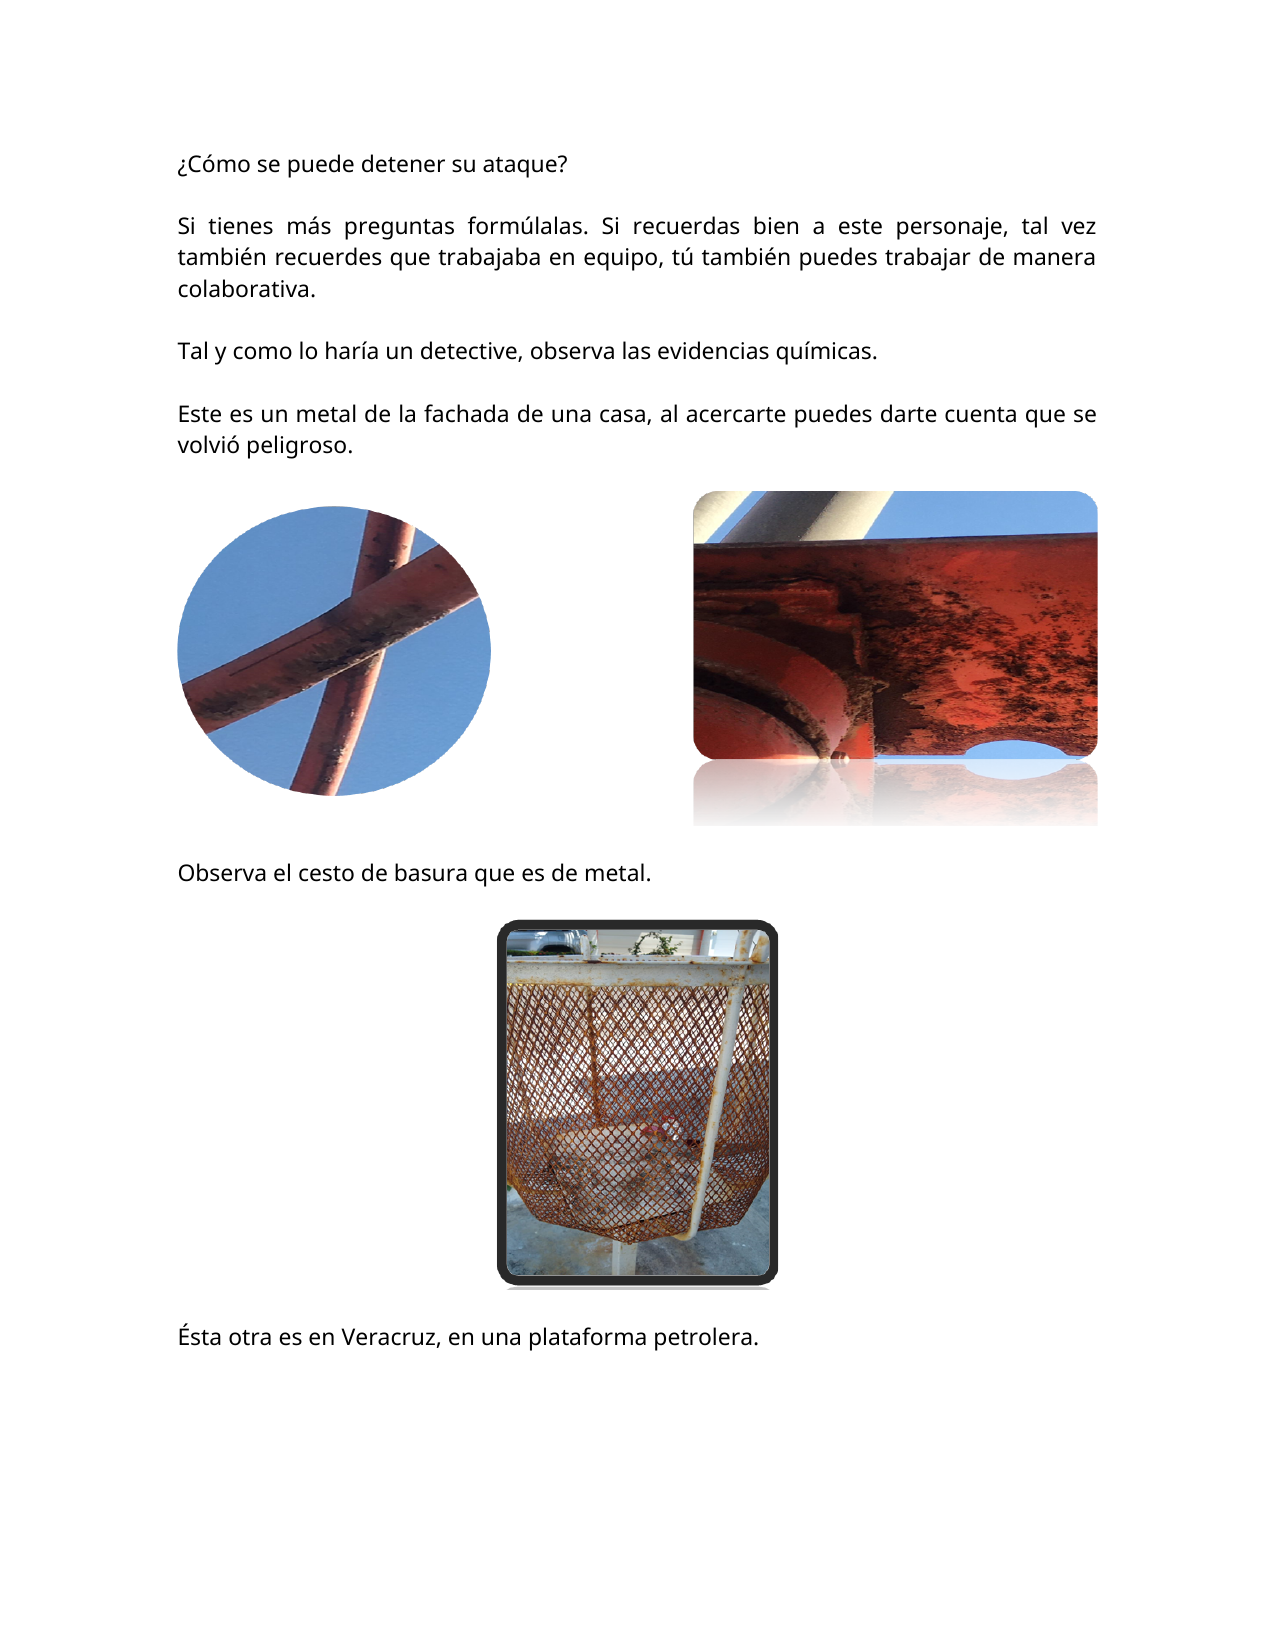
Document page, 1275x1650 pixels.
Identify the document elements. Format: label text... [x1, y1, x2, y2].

text Si tienes más preguntas formúlalas. Si recuerdas bien a este personaje, tal vez también recuerdes que trabajaba en equipo, tú también puedes trabajar de manera colaborativa. [177, 210, 1098, 304]
picture [496, 919, 779, 1290]
text Ésta otra es en Veracruz, en una plataforma petrolera. [177, 1321, 1098, 1352]
picture [177, 491, 1098, 826]
text ¿Cómo se puede detener su ataque? [177, 148, 1098, 179]
text Observa el cesto de basura que es de metal. [177, 857, 1098, 888]
text Tal y como lo haría un detective, observa las evidencias químicas. [177, 335, 1098, 366]
text Este es un metal de la fachada de una casa, al acercarte puedes darte cuenta que se volvió peligroso. [177, 398, 1098, 460]
